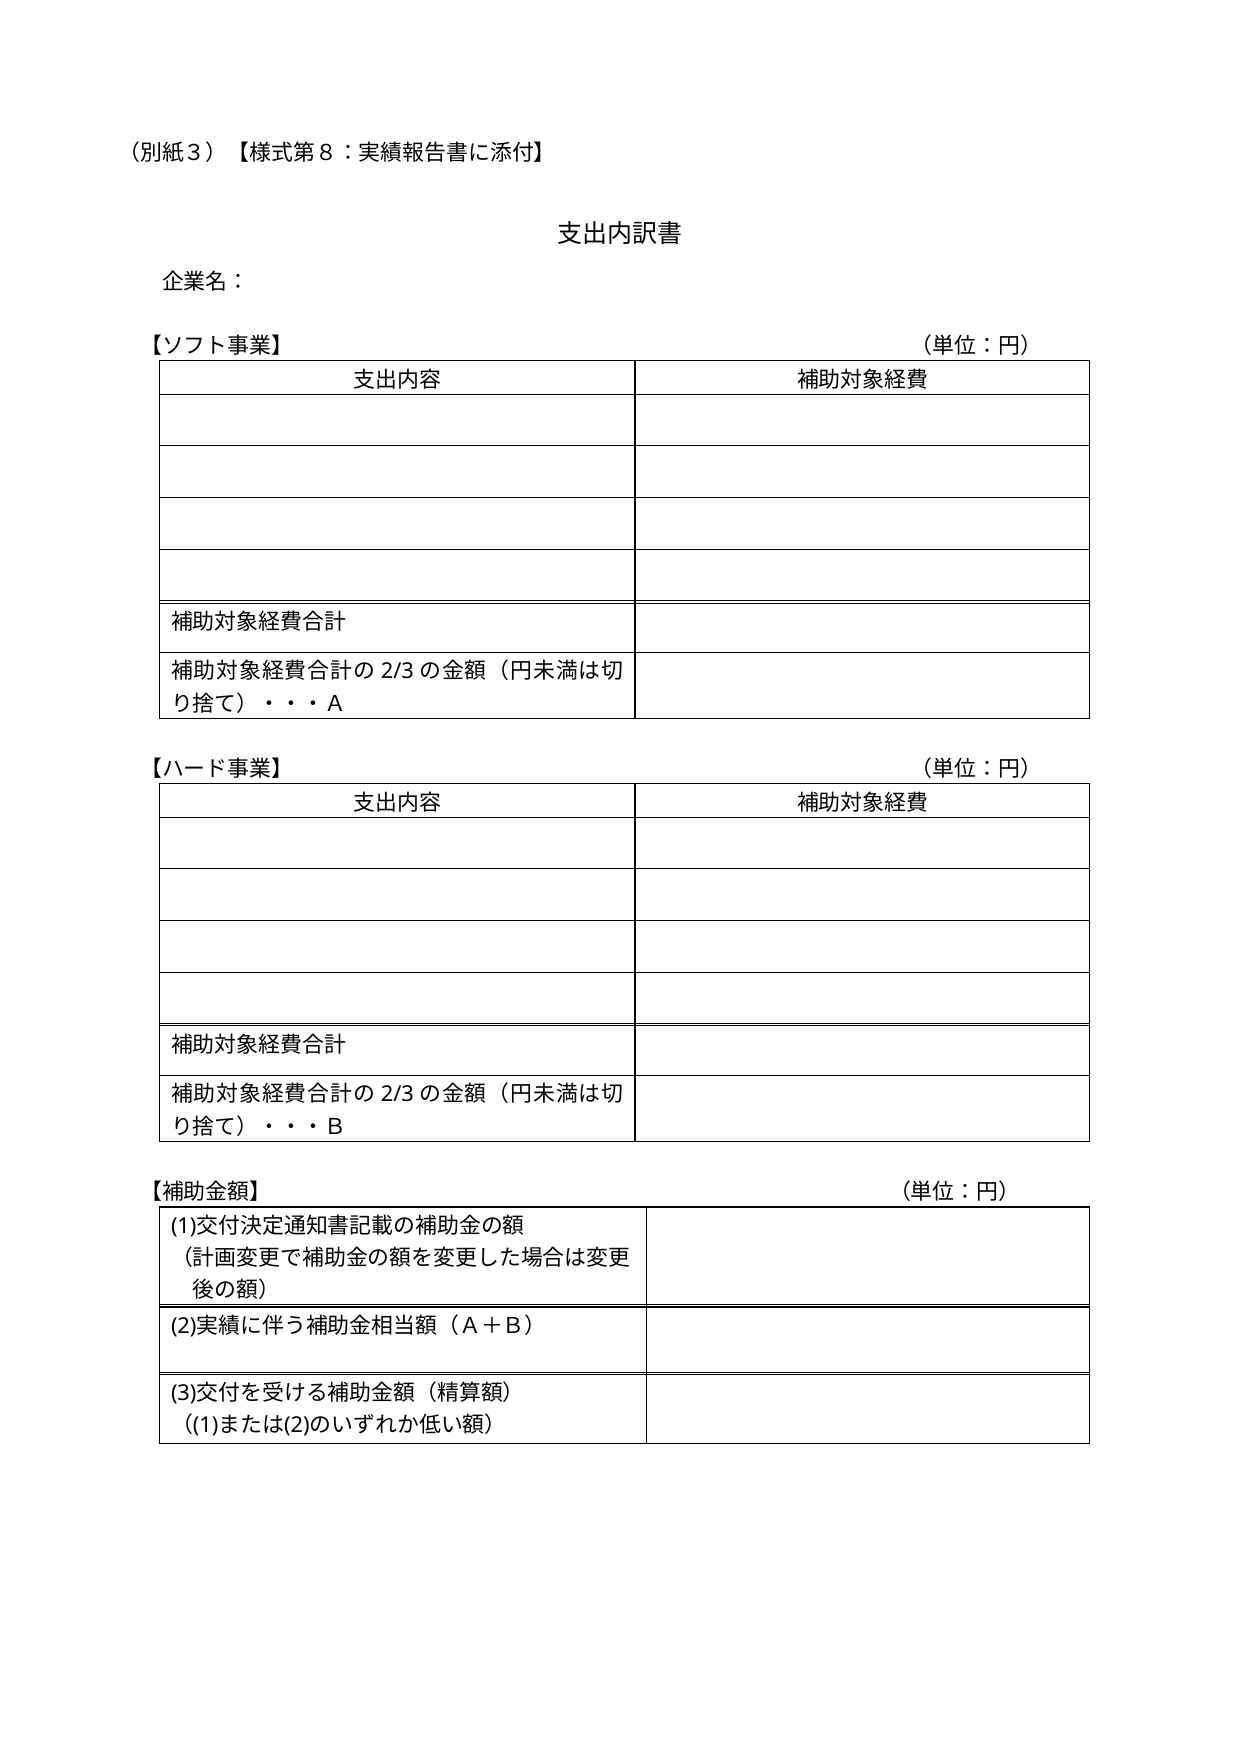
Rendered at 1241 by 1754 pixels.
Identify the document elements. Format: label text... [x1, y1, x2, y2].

table_cell 補助対象経費合計の2/3の金額（円未満は切り捨て）・・・Ａ [160, 653, 634, 718]
table_cell [636, 498, 1089, 549]
table_cell [636, 818, 1089, 868]
table_cell [636, 395, 1089, 445]
table_cell 補助対象経費合計の2/3の金額（円未満は切り捨て）・・・Ｂ [160, 1076, 634, 1141]
table_cell (2)実績に伴う補助金相当額（Ａ＋Ｂ） [160, 1308, 646, 1372]
table_cell [636, 1076, 1089, 1141]
table_cell [160, 973, 634, 1023]
table_cell [647, 1375, 1089, 1443]
table_cell [160, 395, 634, 445]
table_header 補助対象経費 [636, 361, 1089, 394]
table_header [647, 1208, 1089, 1304]
table_cell [160, 498, 634, 549]
table_cell [647, 1308, 1089, 1372]
text 【補助金額】 （単位：円） [118, 1174, 1122, 1206]
table_cell [160, 818, 634, 868]
text （別紙３）【様式第８：実績報告書に添付】 [118, 134, 1122, 167]
table_cell [636, 604, 1089, 652]
table_cell [160, 446, 634, 497]
table_cell [636, 921, 1089, 972]
text 【ハード事業】 （単位：円） [118, 751, 1122, 783]
table_cell 補助対象経費合計 [160, 604, 634, 652]
table_cell [636, 653, 1089, 718]
table_header 支出内容 [160, 361, 634, 394]
table_cell (3)交付を受ける補助金額（精算額） （(1)または(2)のいずれか低い額） [160, 1375, 646, 1443]
table_cell [636, 869, 1089, 920]
text 【ソフト事業】 （単位：円） [118, 328, 1122, 360]
text 支出内訳書 [118, 199, 1122, 263]
table_header 支出内容 [160, 784, 634, 817]
table_header 補助対象経費 [636, 784, 1089, 817]
table_header (1)交付決定通知書記載の補助金の額 （計画変更で補助金の額を変更した場合は変更 後の額） [160, 1208, 646, 1304]
table_cell [636, 446, 1089, 497]
table_cell [160, 869, 634, 920]
table_cell [160, 921, 634, 972]
table_cell [636, 550, 1089, 600]
table_cell [636, 973, 1089, 1023]
table_cell [636, 1026, 1089, 1075]
table_cell [160, 550, 634, 600]
table_cell 補助対象経費合計 [160, 1026, 634, 1075]
text 企業名： [118, 263, 1122, 296]
